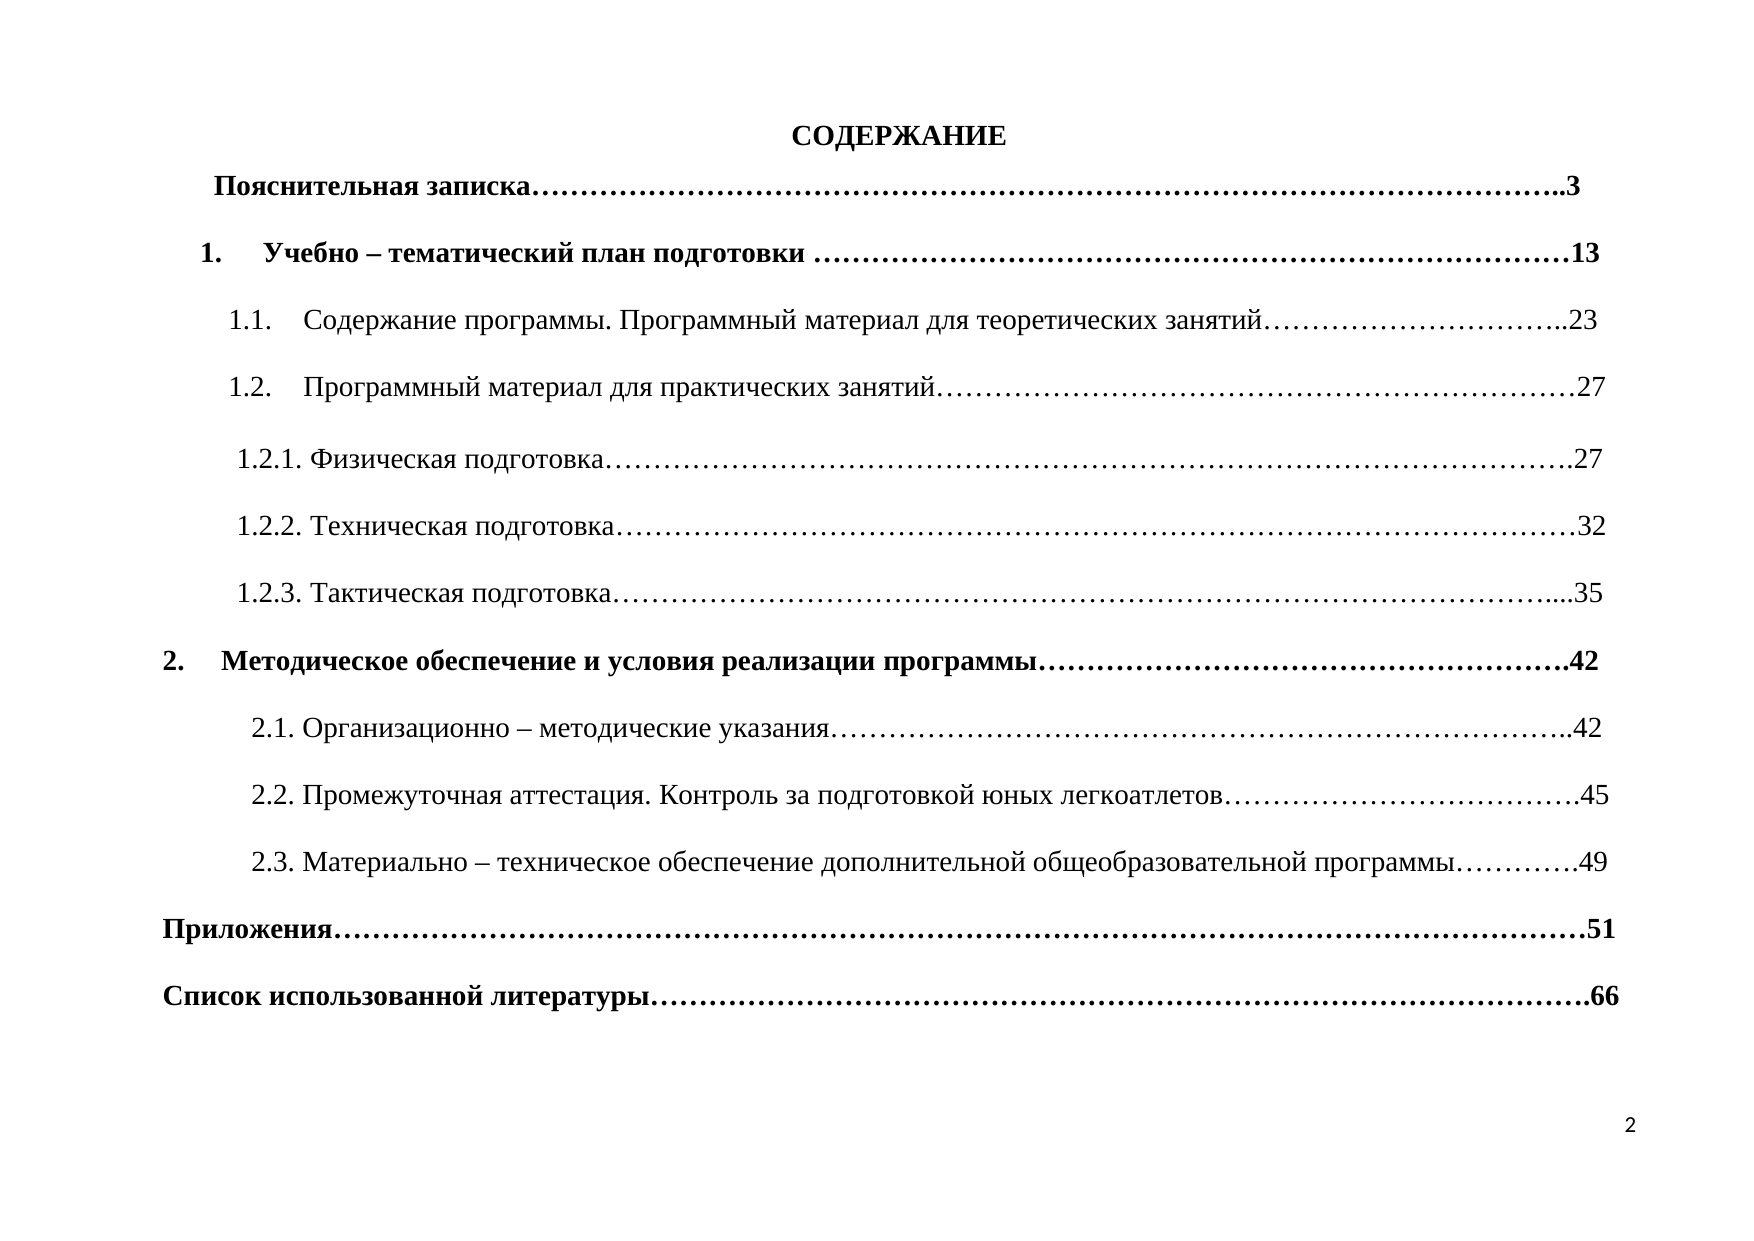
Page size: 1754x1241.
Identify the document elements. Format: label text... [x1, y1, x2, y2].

text СОДЕРЖАНИЕ [162, 118, 1636, 146]
text Список использованной литературы…………………………………………………………………………………….66 [162, 978, 1636, 1012]
list Программный материал для практических занятий…………………………………………………………27 [228, 369, 1636, 403]
text Пояснительная записка……………………………………………………………………………………………..3 [162, 168, 1636, 202]
list Тактическая подготовка……………………………………………………………………………………....35 [162, 576, 1636, 643]
list Содержание программы. Программный материал для теоретических занятий…………………………..23 [228, 302, 1636, 336]
list Учебно – тематический план подготовки ……………………………………………………………………13 [200, 235, 1636, 269]
text 2.3. Материально – техническое обеспечение дополнительной общеобразовательной программы………….49 [162, 844, 1636, 877]
text 2.1. Организационно – методические указания…………………………………………………………………..42 [162, 710, 1636, 743]
list Техническая подготовка………………………………………………………………………………………32 [162, 508, 1636, 542]
text 2.2. Промежуточная аттестация. Контроль за подготовкой юных легкоатлетов……………………………….45 [162, 777, 1636, 810]
text Приложения…………………………………………………………………………………………………………………51 [162, 911, 1636, 944]
text 2. Методическое обеспечение и условия реализации программы……………………………………………….42 [162, 643, 1636, 676]
list Физическая подготовка……………………………………………………………………………………….27 [162, 441, 1636, 475]
